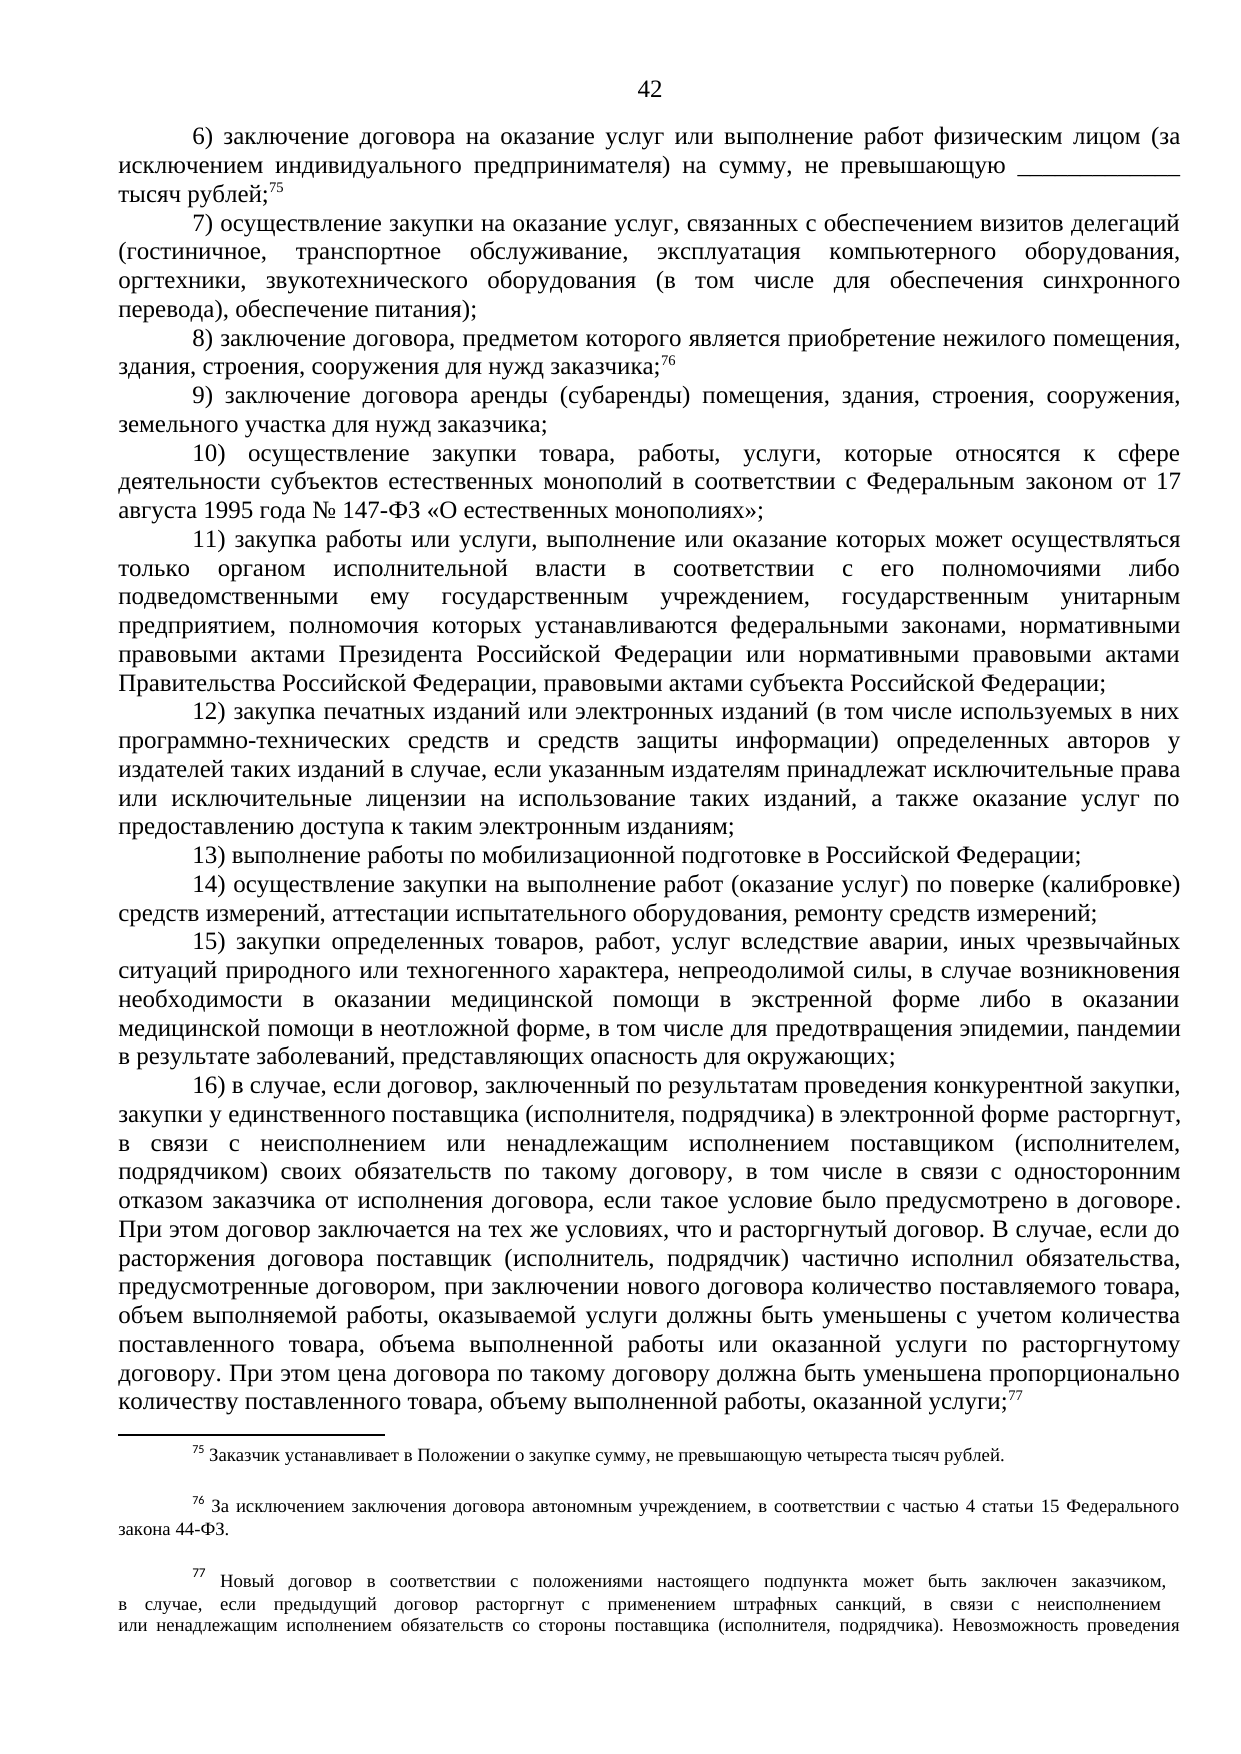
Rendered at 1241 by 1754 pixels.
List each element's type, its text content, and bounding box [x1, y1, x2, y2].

text 15) закупки определенных товаров, работ, услуг вследствие аварии, иных чрезвычайных ситуаций природного или техногенного характера, непреодолимой силы, в случае возникновения необходимости в оказании медицинской помощи в экстренной форме либо в оказании медицинской помощи в неотложной форме, в том числе для предотвращения эпидемии, пандемии в результате заболеваний, представляющих опасность для окружающих; [118, 926, 1181, 1070]
text 7) осуществление закупки на оказание услуг, связанных с обеспечением визитов делегаций (гостиничное, транспортное обслуживание, эксплуатация компьютерного оборудования, оргтехники, звукотехнического оборудования (в том числе для обеспечения синхронного перевода), обеспечение питания); [118, 208, 1181, 323]
text 6) заключение договора на оказание услуг или выполнение работ физическим лицом (за исключением индивидуального предпринимателя) на сумму, не превышающую _____________ тысяч рублей; [118, 121, 1181, 208]
text 16) в случае, если договор, заключенный по результатам проведения конкурентной закупки, закупки у единственного поставщика (исполнителя, подрядчика) в электронной форме расторгнут, в связи с неисполнением или ненадлежащим исполнением поставщиком (исполнителем, подрядчиком) своих обязательств по такому договору, в том числе в связи с односторонним отказом заказчика от исполнения договора, если такое условие было предусмотрено в договоре. При этом договор заключается на тех же условиях, что и расторгнутый договор. В случае, если до расторжения договора поставщик (исполнитель, подрядчик) частично исполнил обязательства, предусмотренные договором, при заключении нового договора количество поставляемого товара, объем выполняемой работы, оказываемой услуги должны быть уменьшены с учетом количества поставленного товара, объема выполненной работы или оказанной услуги по расторгнутому договору. При этом цена договора по такому договору должна быть уменьшена пропорционально количеству поставленного товара, объему выполненной работы, оказанной услуги; [118, 1070, 1181, 1415]
text 13) выполнение работы по мобилизационной подготовке в Российской Федерации; [118, 840, 1181, 869]
text 14) осуществление закупки на выполнение работ (оказание услуг) по поверке (калибровке) средств измерений, аттестации испытательного оборудования, ремонту средств измерений; [118, 869, 1181, 926]
text 9) заключение договора аренды (субаренды) помещения, здания, строения, сооружения, земельного участка для нужд заказчика; [118, 380, 1181, 438]
text 8) заключение договора, предметом которого является приобретение нежилого помещения, здания, строения, сооружения для нужд заказчика; [118, 323, 1181, 380]
text 10) осуществление закупки товара, работы, услуги, которые относятся к сфере деятельности субъектов естественных монополий в соответствии с Федеральным законом от 17 августа 1995 года № 147-ФЗ «О естественных монополиях»; [118, 438, 1181, 524]
text 12) закупка печатных изданий или электронных изданий (в том числе используемых в них программно-технических средств и средств защиты информации) определенных авторов у издателей таких изданий в случае, если указанным издателям принадлежат исключительные права или исключительные лицензии на использование таких изданий, а также оказание услуг по предоставлению доступа к таким электронным изданиям; [118, 696, 1181, 840]
text 11) закупка работы или услуги, выполнение или оказание которых может осуществляться только органом исполнительной власти в соответствии с его полномочиями либо подведомственными ему государственным учреждением, государственным унитарным предприятием, полномочия которых устанавливаются федеральными законами, нормативными правовыми актами Президента Российской Федерации или нормативными правовыми актами Правительства Российской Федерации, правовыми актами субъекта Российской Федерации; [118, 524, 1181, 696]
